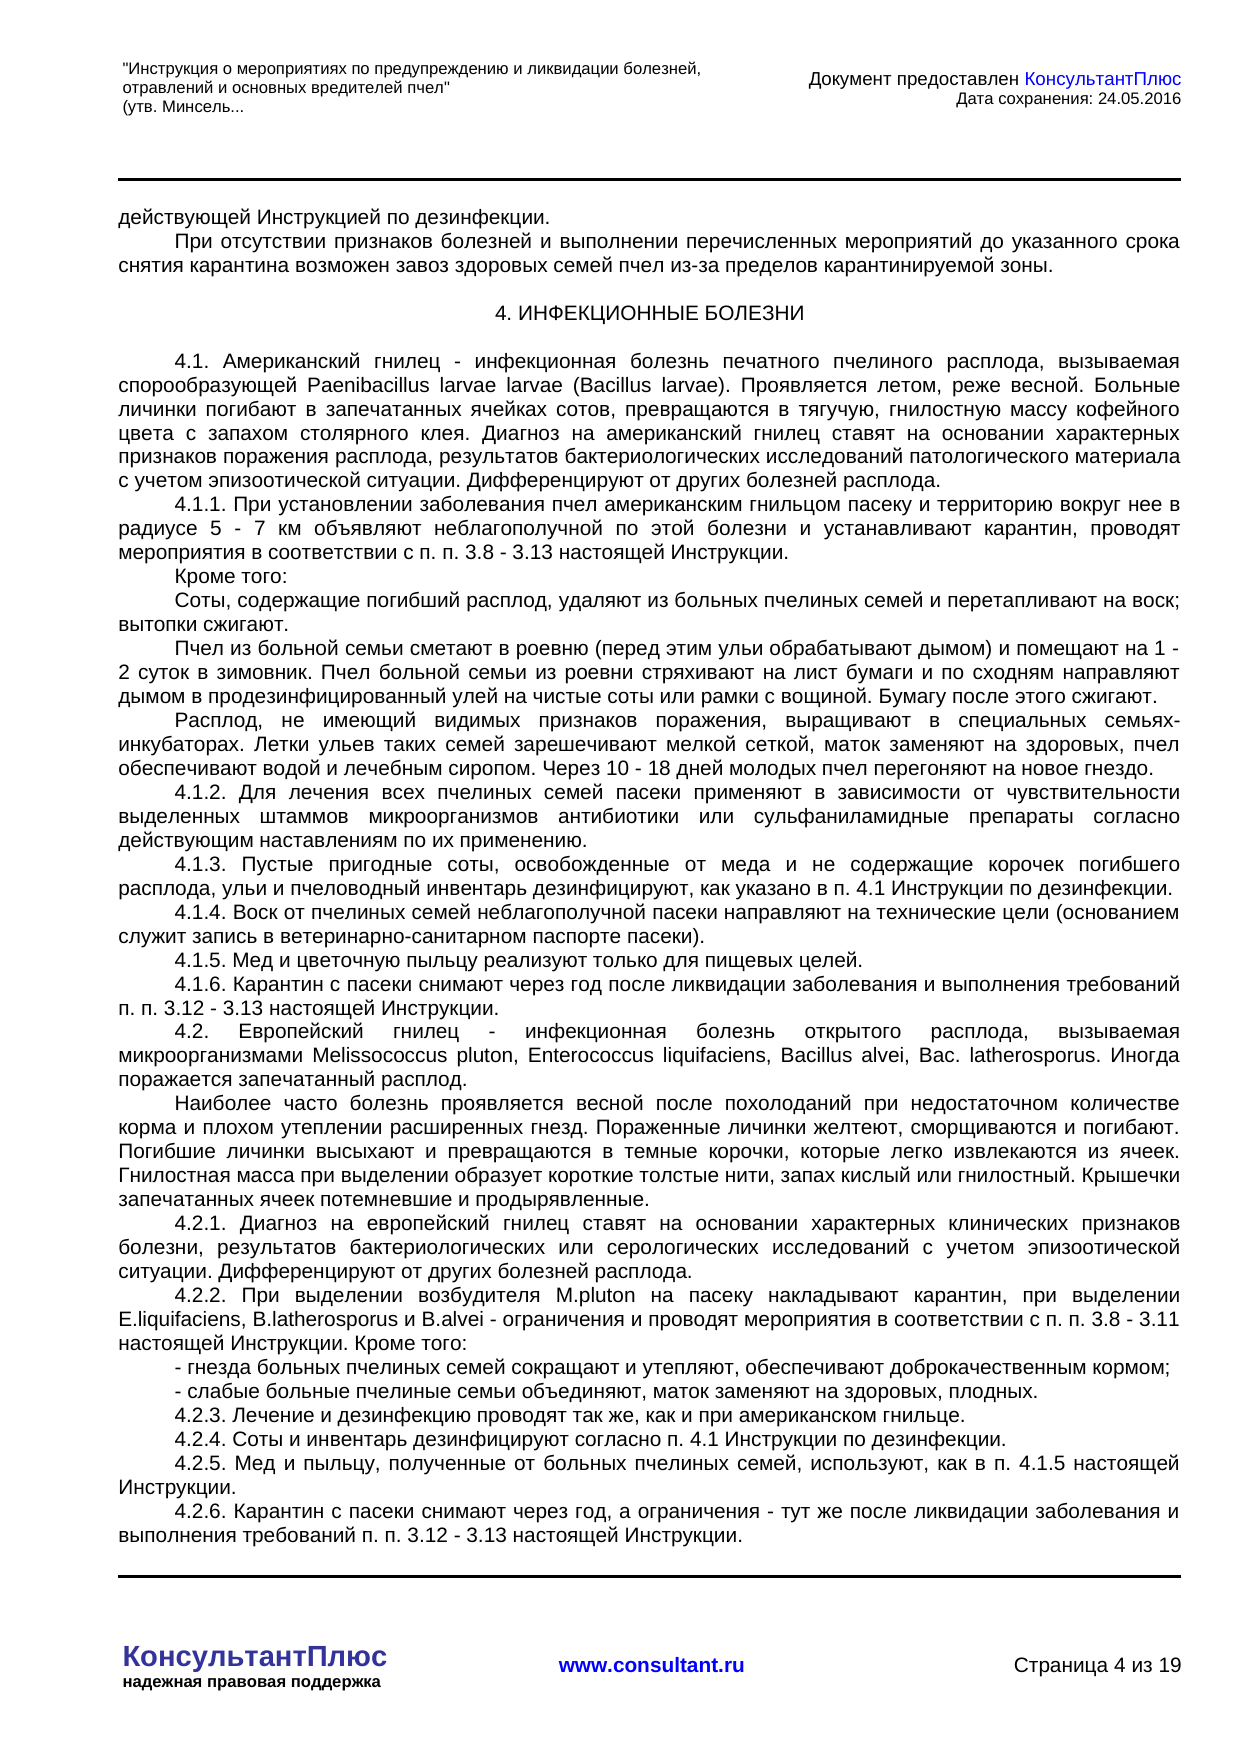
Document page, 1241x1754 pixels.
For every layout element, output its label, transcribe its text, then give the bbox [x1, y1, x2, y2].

text - гнезда больных пчелиных семей сокращают и утепляют, обеспечивают доброкачественным кормом; [118, 1355, 1181, 1379]
text 4.1.4. Воск от пчелиных семей неблагополучной пасеки направляют на технические цели (основанием служит запись в ветеринарно-санитарном паспорте пасеки). [118, 899, 1181, 947]
text 4.2.1. Диагноз на европейский гнилец ставят на основании характерных клинических признаков болезни, результатов бактериологических или серологических исследований с учетом эпизоотической ситуации. Дифференцируют от других болезней расплода. [118, 1211, 1181, 1283]
text 4.2.5. Мед и пыльцу, полученные от больных пчелиных семей, используют, как в п. 4.1.5 настоящей Инструкции. [118, 1451, 1181, 1498]
text 4.2.6. Карантин с пасеки снимают через год, а ограничения - тут же после ликвидации заболевания и выполнения требований п. п. 3.12 - 3.13 настоящей Инструкции. [118, 1498, 1181, 1546]
text 4.1. Американский гнилец - инфекционная болезнь печатного пчелиного расплода, вызываемая спорообразующей Paenibacillus larvae larvae (Bacillus larvae). Проявляется летом, реже весной. Больные личинки погибают в запечатанных ячейках сотов, превращаются в тягучую, гнилостную массу кофейного цвета с запахом столярного клея. Диагноз на американский гнилец ставят на основании характерных признаков поражения расплода, результатов бактериологических исследований патологического материала с учетом эпизоотической ситуации. Дифференцируют от других болезней расплода. [118, 348, 1181, 492]
text 4.1.5. Мед и цветочную пыльцу реализуют только для пищевых целей. [118, 947, 1181, 971]
text Пчел из больной семьи сметают в роевню (перед этим ульи обрабатывают дымом) и помещают на 1 - 2 суток в зимовник. Пчел больной семьи из роевни стряхивают на лист бумаги и по сходням направляют дымом в продезинфицированный улей на чистые соты или рамки с вощиной. Бумагу после этого сжигают. [118, 636, 1181, 708]
text 4. ИНФЕКЦИОННЫЕ БОЛЕЗНИ [118, 301, 1181, 324]
text 4.1.2. Для лечения всех пчелиных семей пасеки применяют в зависимости от чувствительности выделенных штаммов микроорганизмов антибиотики или сульфаниламидные препараты согласно действующим наставлениям по их применению. [118, 780, 1181, 852]
text 4.2.2. При выделении возбудителя M.pluton на пасеку накладывают карантин, при выделении E.liquifaciens, B.latherosporus и B.alvei - ограничения и проводят мероприятия в соответствии с п. п. 3.8 - 3.11 настоящей Инструкции. Кроме того: [118, 1283, 1181, 1355]
text Соты, содержащие погибший расплод, удаляют из больных пчелиных семей и перетапливают на воск; вытопки сжигают. [118, 588, 1181, 636]
text Расплод, не имеющий видимых признаков поражения, выращивают в специальных семьях-инкубаторах. Летки ульев таких семей зарешечивают мелкой сеткой, маток заменяют на здоровых, пчел обеспечивают водой и лечебным сиропом. Через 10 - 18 дней молодых пчел перегоняют на новое гнездо. [118, 708, 1181, 780]
text 4.2.3. Лечение и дезинфекцию проводят так же, как и при американском гнильце. [118, 1403, 1181, 1427]
text 4.1.1. При установлении заболевания пчел американским гнильцом пасеку и территорию вокруг нее в радиусе 5 - 7 км объявляют неблагополучной по этой болезни и устанавливают карантин, проводят мероприятия в соответствии с п. п. 3.8 - 3.13 настоящей Инструкции. [118, 492, 1181, 564]
text - слабые больные пчелиные семьи объединяют, маток заменяют на здоровых, плодных. [118, 1379, 1181, 1403]
text 4.1.6. Карантин с пасеки снимают через год после ликвидации заболевания и выполнения требований п. п. 3.12 - 3.13 настоящей Инструкции. [118, 971, 1181, 1019]
text 4.2.4. Соты и инвентарь дезинфицируют согласно п. 4.1 Инструкции по дезинфекции. [118, 1427, 1181, 1451]
text 4.1.3. Пустые пригодные соты, освобожденные от меда и не содержащие корочек погибшего расплода, ульи и пчеловодный инвентарь дезинфицируют, как указано в п. 4.1 Инструкции по дезинфекции. [118, 852, 1181, 899]
text 4.2. Европейский гнилец - инфекционная болезнь открытого расплода, вызываемая микроорганизмами Melissococcus pluton, Enterococcus liquifaciens, Bacillus alvei, Bac. latherosporus. Иногда поражается запечатанный расплод. [118, 1019, 1181, 1091]
text Наиболее часто болезнь проявляется весной после похолоданий при недостаточном количестве корма и плохом утеплении расширенных гнезд. Пораженные личинки желтеют, сморщиваются и погибают. Погибшие личинки высыхают и превращаются в темные корочки, которые легко извлекаются из ячеек. Гнилостная масса при выделении образует короткие толстые нити, запах кислый или гнилостный. Крышечки запечатанных ячеек потемневшие и продырявленные. [118, 1091, 1181, 1211]
text При отсутствии признаков болезней и выполнении перечисленных мероприятий до указанного срока снятия карантина возможен завоз здоровых семей пчел из-за пределов карантинируемой зоны. [118, 229, 1181, 277]
text Кроме того: [118, 564, 1181, 588]
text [118, 205, 1181, 229]
